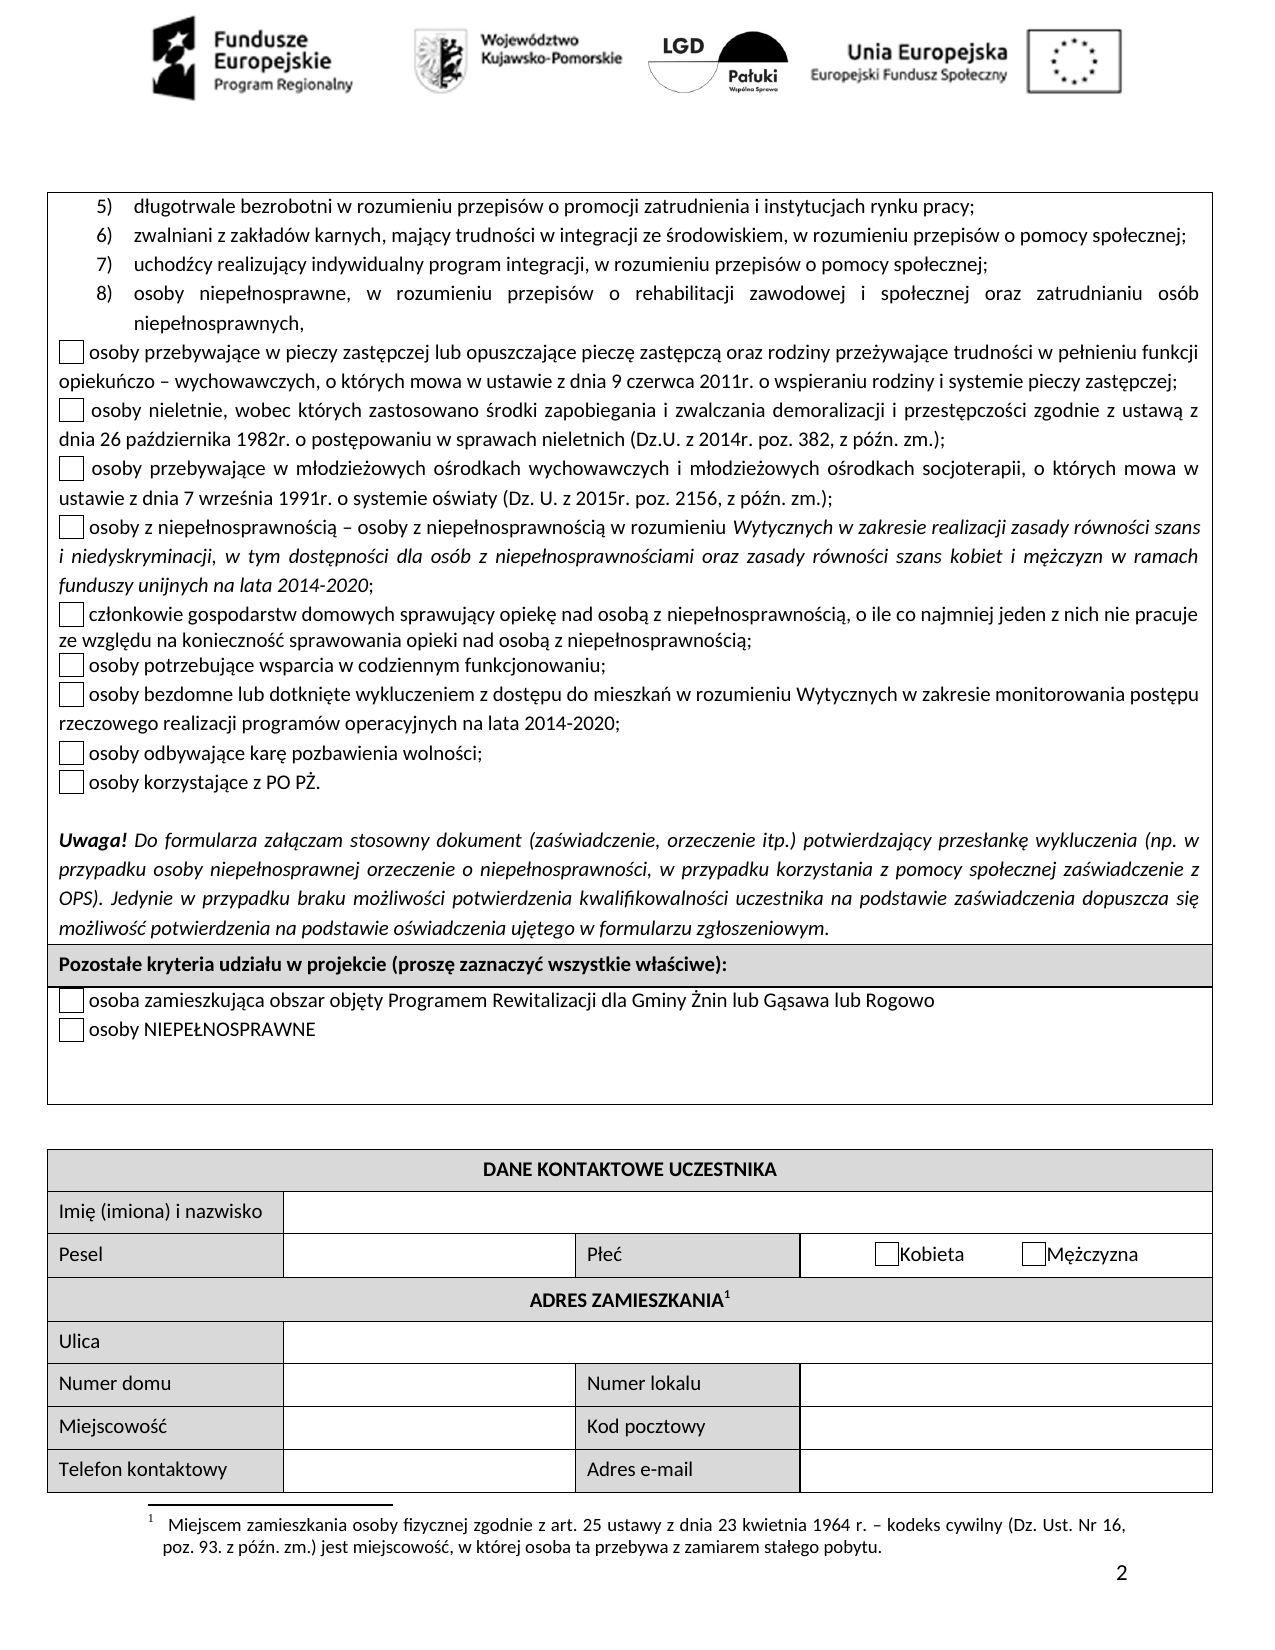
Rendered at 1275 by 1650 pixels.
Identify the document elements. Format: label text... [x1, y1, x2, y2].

table_cell [801, 1450, 1212, 1492]
table_cell Telefon kontaktowy [48, 1450, 283, 1492]
table_cell osoba zamieszkująca obszar objęty Programem Rewitalizacji dla Gminy Żnin lub Gąsawa lub Rogowo osoby NIEPEŁNOSPRAWNE [48, 988, 1212, 1104]
table_cell [801, 1364, 1212, 1406]
table_cell Adres e-mail [576, 1450, 799, 1492]
table_cell [284, 1234, 575, 1277]
table_cell Pozostałe kryteria udziału w projekcie (proszę zaznaczyć wszystkie właściwe): [48, 945, 1212, 986]
table_cell ADRES ZAMIESZKANIA [48, 1278, 1212, 1321]
table_header DANE KONTAKTOWE UCZESTNIKA [48, 1150, 1212, 1191]
table_cell [284, 1407, 575, 1449]
picture [147, 11, 1128, 104]
table_cell Miejscowość [48, 1407, 283, 1449]
table_cell Kod pocztowy [576, 1407, 799, 1449]
table_cell [284, 1364, 575, 1406]
table_cell [801, 1407, 1212, 1449]
table_cell Kobieta Mężczyzna [801, 1234, 1212, 1277]
table_cell [284, 1450, 575, 1492]
table_cell Imię (imiona) i nazwisko [48, 1192, 283, 1233]
table_cell Ulica [48, 1322, 283, 1363]
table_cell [48, 193, 1212, 944]
table_cell Numer domu [48, 1364, 283, 1406]
table_cell [284, 1322, 1212, 1363]
table_cell [284, 1192, 1212, 1233]
table_cell Numer lokalu [576, 1364, 799, 1406]
table_cell Płeć [576, 1234, 799, 1277]
table_cell Pesel [48, 1234, 283, 1277]
